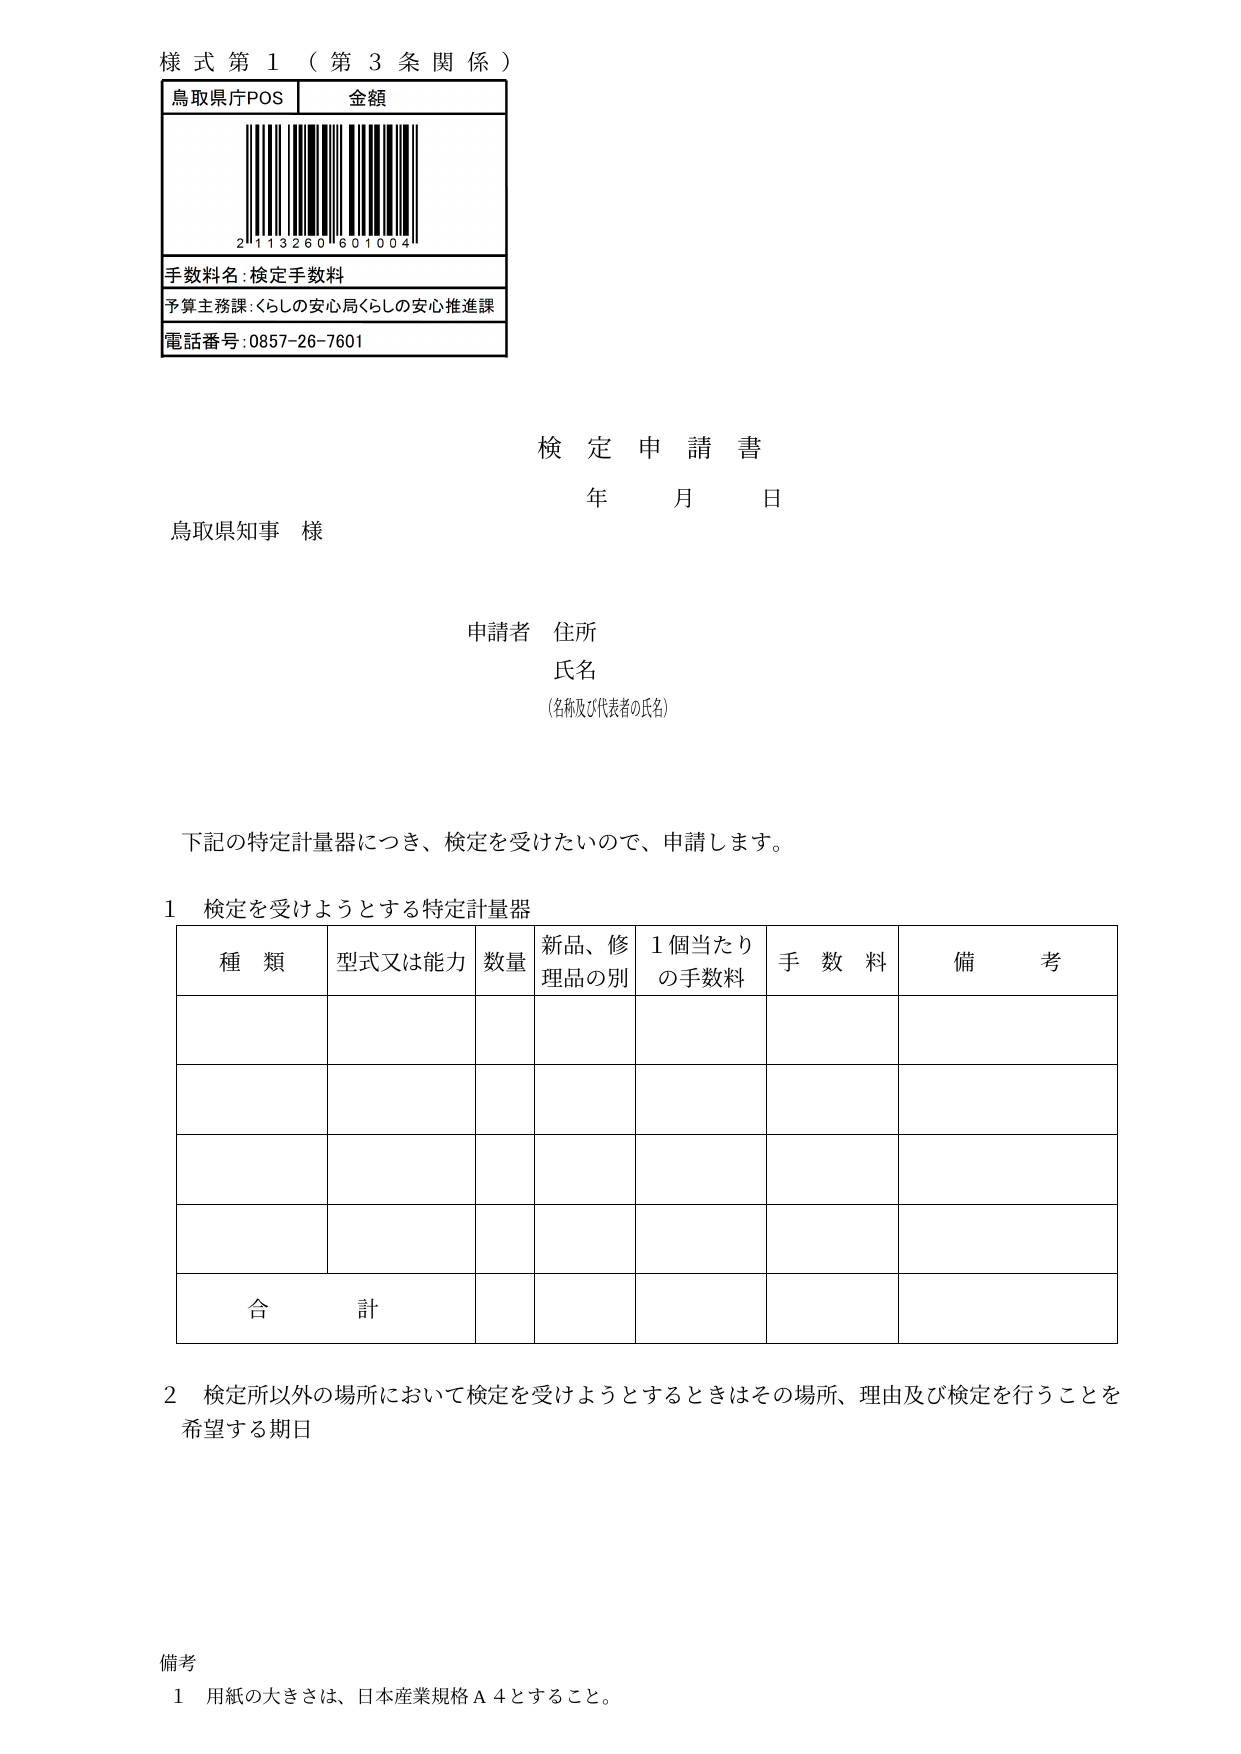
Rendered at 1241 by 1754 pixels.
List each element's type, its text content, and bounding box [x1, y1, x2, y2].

table_cell [636, 1135, 766, 1203]
text 鳥取県知事 様 [159, 513, 1140, 547]
table_cell [328, 996, 475, 1064]
table_cell [328, 1065, 475, 1134]
table_cell [899, 1274, 1117, 1343]
table_header 新品、修理品の別 [535, 926, 635, 995]
table_cell [535, 1274, 635, 1343]
table_header 型式又は能力 [328, 926, 475, 995]
text 申請者 住所 [159, 614, 1140, 647]
table_header 手 数 料 [767, 926, 898, 995]
table_cell [899, 1135, 1117, 1203]
text （名称及び代表者の氏名） [159, 690, 1140, 724]
table_cell [177, 1135, 327, 1203]
table_cell [767, 1274, 898, 1343]
table_cell [899, 996, 1117, 1064]
table_header 数量 [476, 926, 534, 995]
table_cell [535, 1205, 635, 1273]
table_cell [476, 996, 534, 1064]
table_cell [476, 1065, 534, 1134]
text 様式第１（第３条関係） [159, 44, 1140, 379]
table_header １個当たりの手数料 [636, 926, 766, 995]
text １ 用紙の大きさは、日本産業規格A４とすること。 [159, 1679, 1140, 1713]
table_cell [636, 1274, 766, 1343]
text 氏名 [159, 652, 1140, 686]
table_cell [177, 1205, 327, 1273]
table_cell [535, 1065, 635, 1134]
text 希望する期日 [159, 1411, 1140, 1444]
text １ 検定を受けようとする特定計量器 [159, 892, 1140, 925]
text ２ 検定所以外の場所において検定を受けようとするときはその場所、理由及び検定を行うことを [159, 1377, 1140, 1411]
table_cell [899, 1205, 1117, 1273]
table_cell [328, 1205, 475, 1273]
table_cell [476, 1135, 534, 1203]
table_cell [328, 1135, 475, 1203]
table_header 備 考 [899, 926, 1117, 995]
text 年 月 日 [159, 480, 1140, 513]
table_cell [177, 996, 327, 1064]
table_cell [767, 1065, 898, 1134]
table_cell [535, 996, 635, 1064]
table_cell 合 計 [177, 1274, 475, 1343]
table_header 種 類 [177, 926, 327, 995]
table_cell [476, 1274, 534, 1343]
table_cell [767, 1135, 898, 1203]
table_cell [476, 1205, 534, 1273]
table_cell [636, 1205, 766, 1273]
table_cell [636, 996, 766, 1064]
table_cell [767, 1205, 898, 1273]
table_cell [535, 1135, 635, 1203]
text 下記の特定計量器につき、検定を受けたいので、申請します。 [159, 824, 1140, 858]
text 備考 [159, 1646, 1140, 1679]
table_cell [899, 1065, 1117, 1134]
table_cell [636, 1065, 766, 1134]
text 検 定 申 請 書 [159, 413, 1140, 480]
table_cell [177, 1065, 327, 1134]
table_cell [767, 996, 898, 1064]
